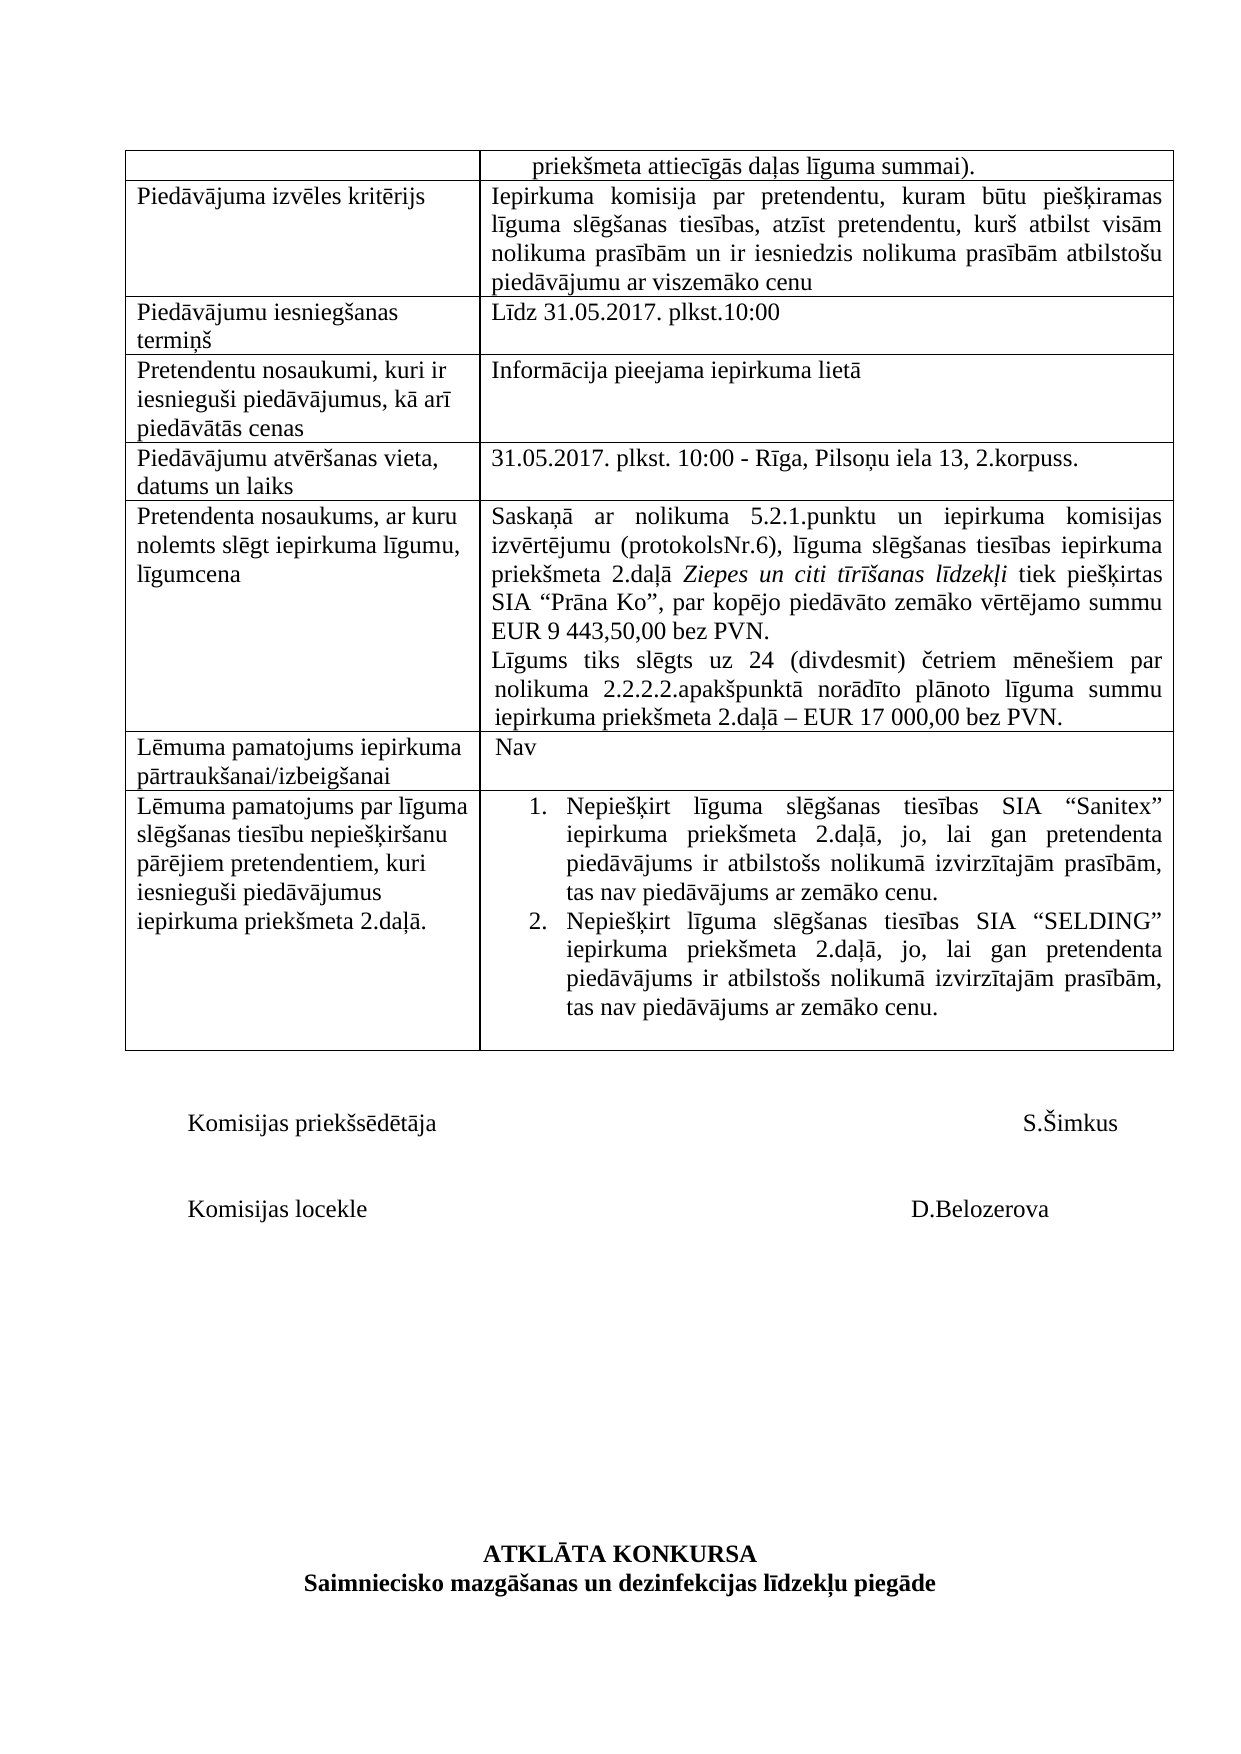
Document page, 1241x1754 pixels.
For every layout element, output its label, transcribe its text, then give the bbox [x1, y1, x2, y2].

table_cell Pretendenta nosaukums, ar kuru nolemts slēgt iepirkuma līgumu, līgumcena [126, 501, 479, 731]
table_cell Iepirkuma komisija par pretendentu, kuram būtu piešķiramas līguma slēgšanas tiesības, atzīst pretendentu, kurš atbilst visām nolikuma prasībām un ir iesniedzis nolikuma prasībām atbilstošu piedāvājumu ar viszemāko cenu [481, 181, 1173, 296]
table_cell Informācija pieejama iepirkuma lietā [481, 355, 1173, 442]
table_cell Saskaņā ar nolikuma 5.2.1.punktu un iepirkuma komisijas izvērtējumu (protokolsNr.6), līguma slēgšanas tiesības iepirkuma priekšmeta 2.daļā Ziepes un citi tīrīšanas līdzekļi tiek piešķirtas SIA “Prāna Ko”, par kopējo piedāvāto zemāko vērtējamo summu EUR 9 443,50,00 bez PVN. Līgums tiks slēgts uz 24 (divdesmit) četriem mēnešiem par nolikuma 2.2.2.2.apakšpunktā norādīto plānoto līguma summu iepirkuma priekšmeta 2.daļā – EUR 17 000,00 bez PVN. [481, 501, 1173, 731]
text Saimniecisko mazgāšanas un dezinfekcijas līdzekļu piegāde [187, 1568, 1053, 1597]
table_cell Piedāvājuma izvēles kritērijs [126, 181, 479, 296]
text Komisijas priekšsēdētāja S.Šimkus [187, 1108, 1053, 1137]
table_cell Pretendentu nosaukumi, kuri ir iesnieguši piedāvājumus, kā arī piedāvātās cenas [126, 355, 479, 442]
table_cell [481, 151, 1173, 180]
table_cell Nav [481, 732, 1173, 790]
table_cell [126, 151, 479, 180]
table_cell 31.05.2017. plkst. 10:00 - Rīga, Pilsoņu iela 13, 2.korpuss. [481, 443, 1173, 500]
table_cell Piedāvājumu atvēršanas vieta, datums un laiks [126, 443, 479, 500]
text Komisijas locekle D.Belozerova [187, 1194, 1053, 1223]
table_cell Nepiešķirt līguma slēgšanas tiesības SIA “Sanitex” iepirkuma priekšmeta 2.daļā, jo, lai gan pretendenta piedāvājums ir atbilstošs nolikumā izvirzītajām prasībām, tas nav piedāvājums ar zemāko cenu. Nepiešķirt līguma slēgšanas tiesības SIA “SELDING” iepirkuma priekšmeta 2.daļā, jo, lai gan pretendenta piedāvājums ir atbilstošs nolikumā izvirzītajām prasībām, tas nav piedāvājums ar zemāko cenu. [481, 791, 1173, 1049]
table_cell Lēmuma pamatojums par līguma slēgšanas tiesību nepiešķiršanu pārējiem pretendentiem, kuri iesnieguši piedāvājumus iepirkuma priekšmeta 2.daļā. [126, 791, 479, 1049]
table_cell Līdz 31.05.2017. plkst.10:00 [481, 297, 1173, 354]
table_cell Lēmuma pamatojums iepirkuma pārtraukšanai/izbeigšanai [126, 732, 479, 790]
text ATKLĀTA KONKURSA [187, 1539, 1053, 1568]
table_cell Piedāvājumu iesniegšanas termiņš [126, 297, 479, 354]
